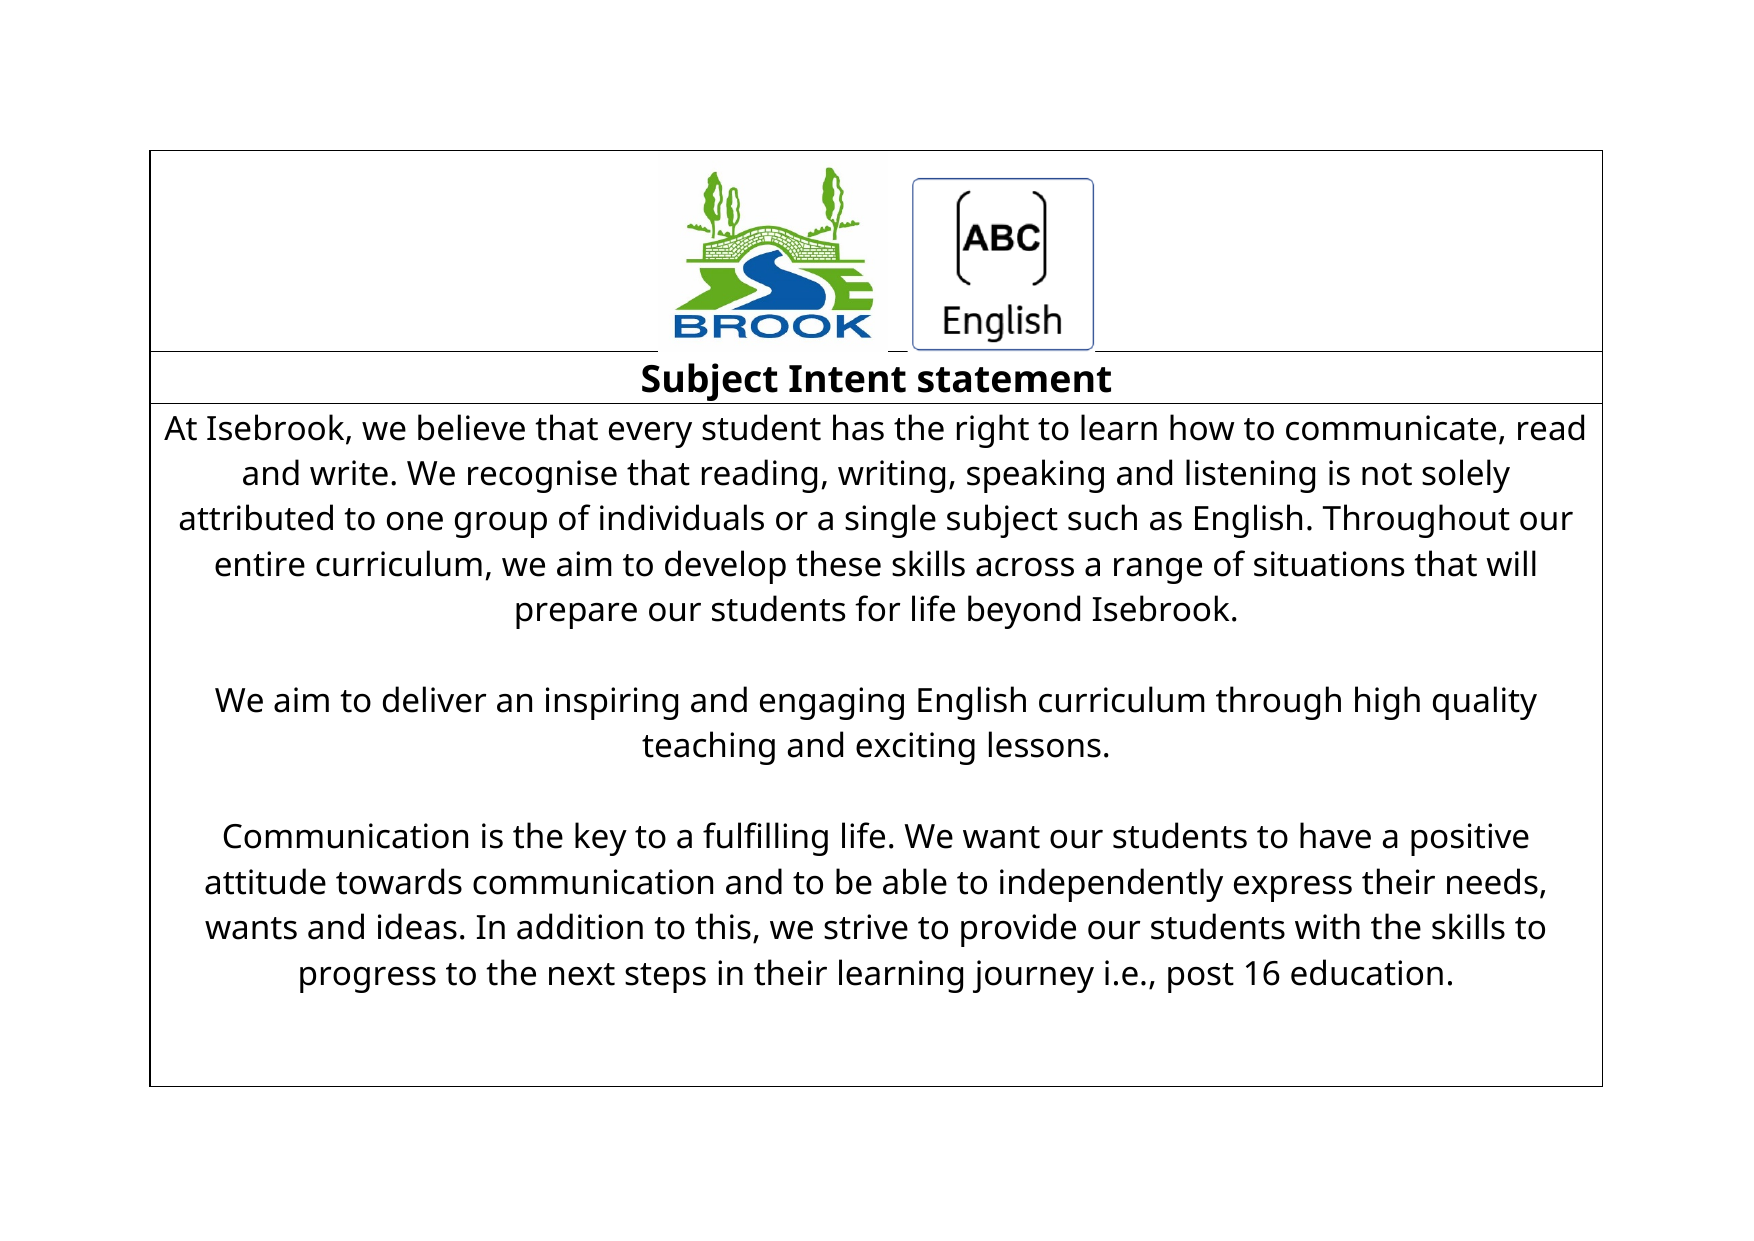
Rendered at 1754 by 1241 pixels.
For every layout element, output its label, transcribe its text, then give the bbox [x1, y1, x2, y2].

table_header [888, 151, 1602, 351]
table_cell Subject Intent statement [151, 352, 1602, 403]
picture [658, 151, 888, 352]
table_cell At Isebrook, we believe that every student has the right to learn how to communicate, read and write. We recognise that reading, writing, speaking and listening is not solely attributed to one group of individuals or a single subject such as English. Throughout our entire curriculum, we aim to develop these skills across a range of situations that will prepare our students for life beyond Isebrook. We aim to deliver an inspiring and engaging English curriculum through high quality teaching and exciting lessons. Communication is the key to a fulfilling life. We want our students to have a positive attitude towards communication and to be able to independently express their needs, wants and ideas. In addition to this, we strive to provide our students with the skills to progress to the next steps in their learning journey i.e., post 16 education. [151, 404, 1602, 1086]
table_header [151, 151, 658, 351]
